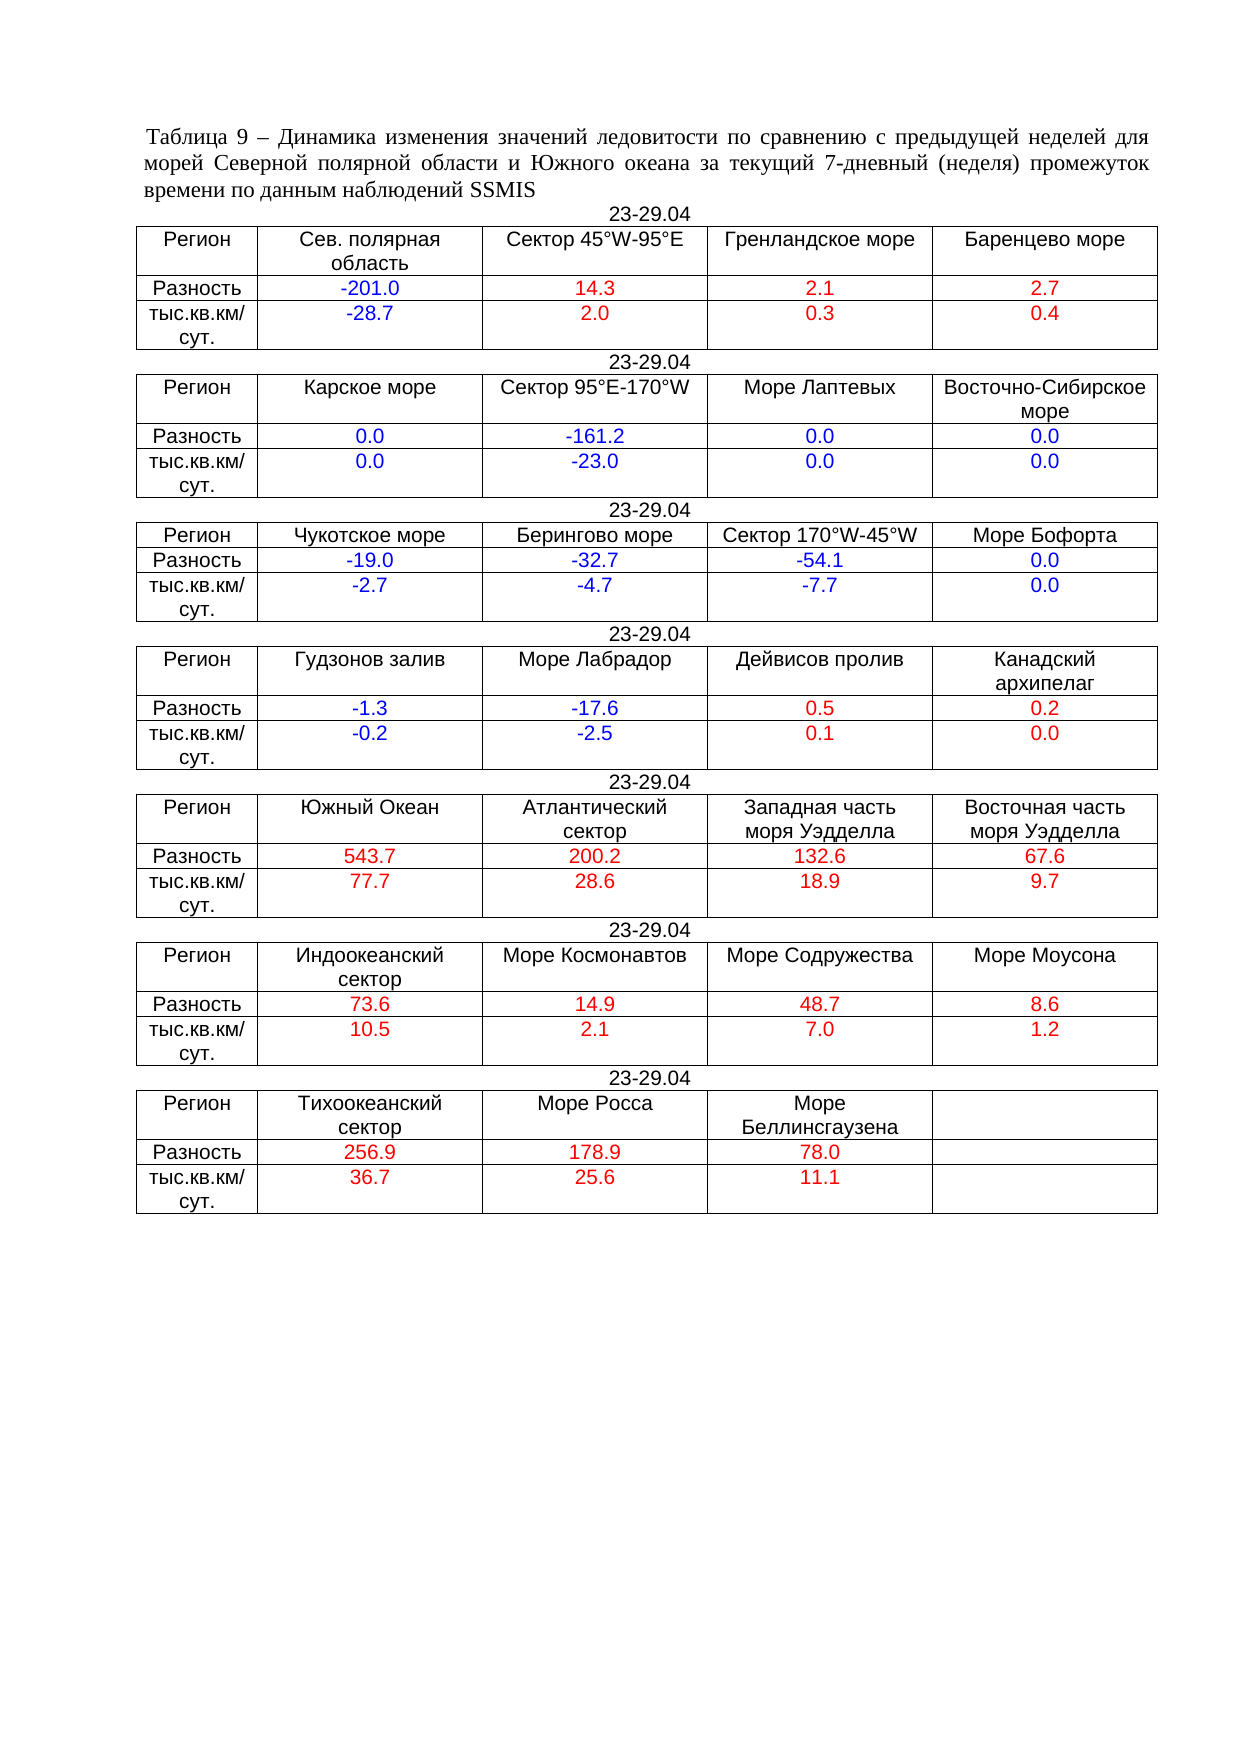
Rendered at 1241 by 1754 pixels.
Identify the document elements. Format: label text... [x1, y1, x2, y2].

table_header Тихоокеанский сектор [258, 1091, 482, 1138]
table_header Сектор 45°W-95°E [483, 227, 707, 275]
table_cell 0.5 [708, 696, 932, 720]
table_cell тыс.кв.км/сут. [137, 1017, 257, 1064]
table_cell тыс.кв.км/сут. [137, 721, 257, 769]
table_cell 0.0 [933, 573, 1157, 621]
table_header Море Космонавтов [483, 943, 707, 991]
table_header Море Росса [483, 1091, 707, 1138]
table_header Регион [137, 943, 257, 991]
table_header Сектор 170°W-45°W [708, 523, 932, 547]
table_cell 0.0 [258, 449, 482, 497]
table_header Дейвисов пролив [708, 647, 932, 695]
table_cell 7.0 [708, 1017, 932, 1064]
table_cell -19.0 [258, 548, 482, 572]
table_cell 0.0 [933, 548, 1157, 572]
table_cell -28.7 [258, 301, 482, 349]
table_cell тыс.кв.км/сут. [137, 573, 257, 621]
table_cell -2.5 [483, 721, 707, 769]
table_cell Разность [137, 844, 257, 868]
table_header Море Содружества [708, 943, 932, 991]
table_cell 256.9 [258, 1140, 482, 1163]
table_cell 18.9 [708, 869, 932, 917]
table_cell 67.6 [933, 844, 1157, 868]
table_cell Разность [137, 424, 257, 448]
table_cell 8.6 [933, 992, 1157, 1016]
text 23-29.04 [148, 202, 1152, 226]
text 23-29.04 [148, 498, 1152, 522]
table_cell 25.6 [483, 1165, 707, 1212]
table_cell тыс.кв.км/сут. [137, 869, 257, 917]
table_header Море Лаптевых [708, 375, 932, 423]
table_header Карское море [258, 375, 482, 423]
table_cell Разность [137, 276, 257, 300]
table_cell 0.1 [708, 721, 932, 769]
table_header Регион [137, 375, 257, 423]
table_header Восточная часть моря Уэдделла [933, 795, 1157, 843]
table_header Регион [137, 523, 257, 547]
table_cell 1.2 [933, 1017, 1157, 1064]
text 23-29.04 [148, 1066, 1152, 1089]
table_header Гренландское море [708, 227, 932, 275]
table_cell 0.3 [708, 301, 932, 349]
table_cell 0.0 [708, 424, 932, 448]
table_header Сев. полярная область [258, 227, 482, 275]
table_cell [933, 1165, 1157, 1212]
table_header Баренцево море [933, 227, 1157, 275]
table_cell -54.1 [708, 548, 932, 572]
table_header Море Лабрадор [483, 647, 707, 695]
table_header Восточно-Сибирское море [933, 375, 1157, 423]
table_cell 48.7 [708, 992, 932, 1016]
text 23-29.04 [148, 622, 1152, 646]
table_cell 78.0 [708, 1140, 932, 1163]
table_header Море Беллинсгаузена [708, 1091, 932, 1138]
subtitle Таблица 9 – Динамика изменения значений ледовитости по сравнению с предыдущей неделей для морей Северной полярной области и Южного океана за текущий 7-дневный (неделя) промежуток времени по данным наблюдений SSMIS [144, 123, 1152, 202]
table_cell -0.2 [258, 721, 482, 769]
table_cell -4.7 [483, 573, 707, 621]
table_cell тыс.кв.км/сут. [137, 1165, 257, 1212]
table_cell -1.3 [258, 696, 482, 720]
table_cell 2.0 [483, 301, 707, 349]
table_cell Разность [137, 548, 257, 572]
table_cell тыс.кв.км/сут. [137, 301, 257, 349]
table_header Берингово море [483, 523, 707, 547]
table_cell 10.5 [258, 1017, 482, 1064]
table_header Южный Океан [258, 795, 482, 843]
table_cell 0.0 [933, 449, 1157, 497]
table_cell -2.7 [258, 573, 482, 621]
table_cell 543.7 [258, 844, 482, 868]
table_header Регион [137, 1091, 257, 1138]
table_header Море Моусона [933, 943, 1157, 991]
table_cell 0.2 [933, 696, 1157, 720]
table_cell 14.3 [483, 276, 707, 300]
table_cell Разность [137, 1140, 257, 1163]
text 23-29.04 [148, 918, 1152, 942]
table_cell Разность [137, 992, 257, 1016]
table_cell тыс.кв.км/сут. [137, 449, 257, 497]
table_cell 0.4 [933, 301, 1157, 349]
table_header Чукотское море [258, 523, 482, 547]
table_cell 178.9 [483, 1140, 707, 1163]
table_cell 2.1 [483, 1017, 707, 1064]
table_header Море Бофорта [933, 523, 1157, 547]
table_header Атлантический сектор [483, 795, 707, 843]
table_cell -23.0 [483, 449, 707, 497]
table_header Сектор 95°E-170°W [483, 375, 707, 423]
table_cell 2.7 [933, 276, 1157, 300]
table_cell 0.0 [933, 424, 1157, 448]
text 23-29.04 [148, 350, 1152, 374]
table_header Гудзонов залив [258, 647, 482, 695]
table_cell 0.0 [933, 721, 1157, 769]
table_cell -32.7 [483, 548, 707, 572]
table_cell 28.6 [483, 869, 707, 917]
table_cell 77.7 [258, 869, 482, 917]
table_cell 200.2 [483, 844, 707, 868]
table_cell -201.0 [258, 276, 482, 300]
table_cell -17.6 [483, 696, 707, 720]
text 23-29.04 [148, 770, 1152, 794]
table_header Западная часть моря Уэдделла [708, 795, 932, 843]
table_header Регион [137, 795, 257, 843]
table_cell [933, 1140, 1157, 1163]
table_cell 132.6 [708, 844, 932, 868]
table_header Регион [137, 227, 257, 275]
table_cell Разность [137, 696, 257, 720]
table_header Индоокеанский сектор [258, 943, 482, 991]
table_cell 2.1 [708, 276, 932, 300]
table_cell 0.0 [708, 449, 932, 497]
table_cell -161.2 [483, 424, 707, 448]
table_header Канадский архипелаг [933, 647, 1157, 695]
table_cell 73.6 [258, 992, 482, 1016]
table_cell 0.0 [258, 424, 482, 448]
table_cell 11.1 [708, 1165, 932, 1212]
table_header [933, 1091, 1157, 1138]
table_cell -7.7 [708, 573, 932, 621]
table_cell 9.7 [933, 869, 1157, 917]
table_header Регион [137, 647, 257, 695]
table_cell 14.9 [483, 992, 707, 1016]
table_cell 36.7 [258, 1165, 482, 1212]
